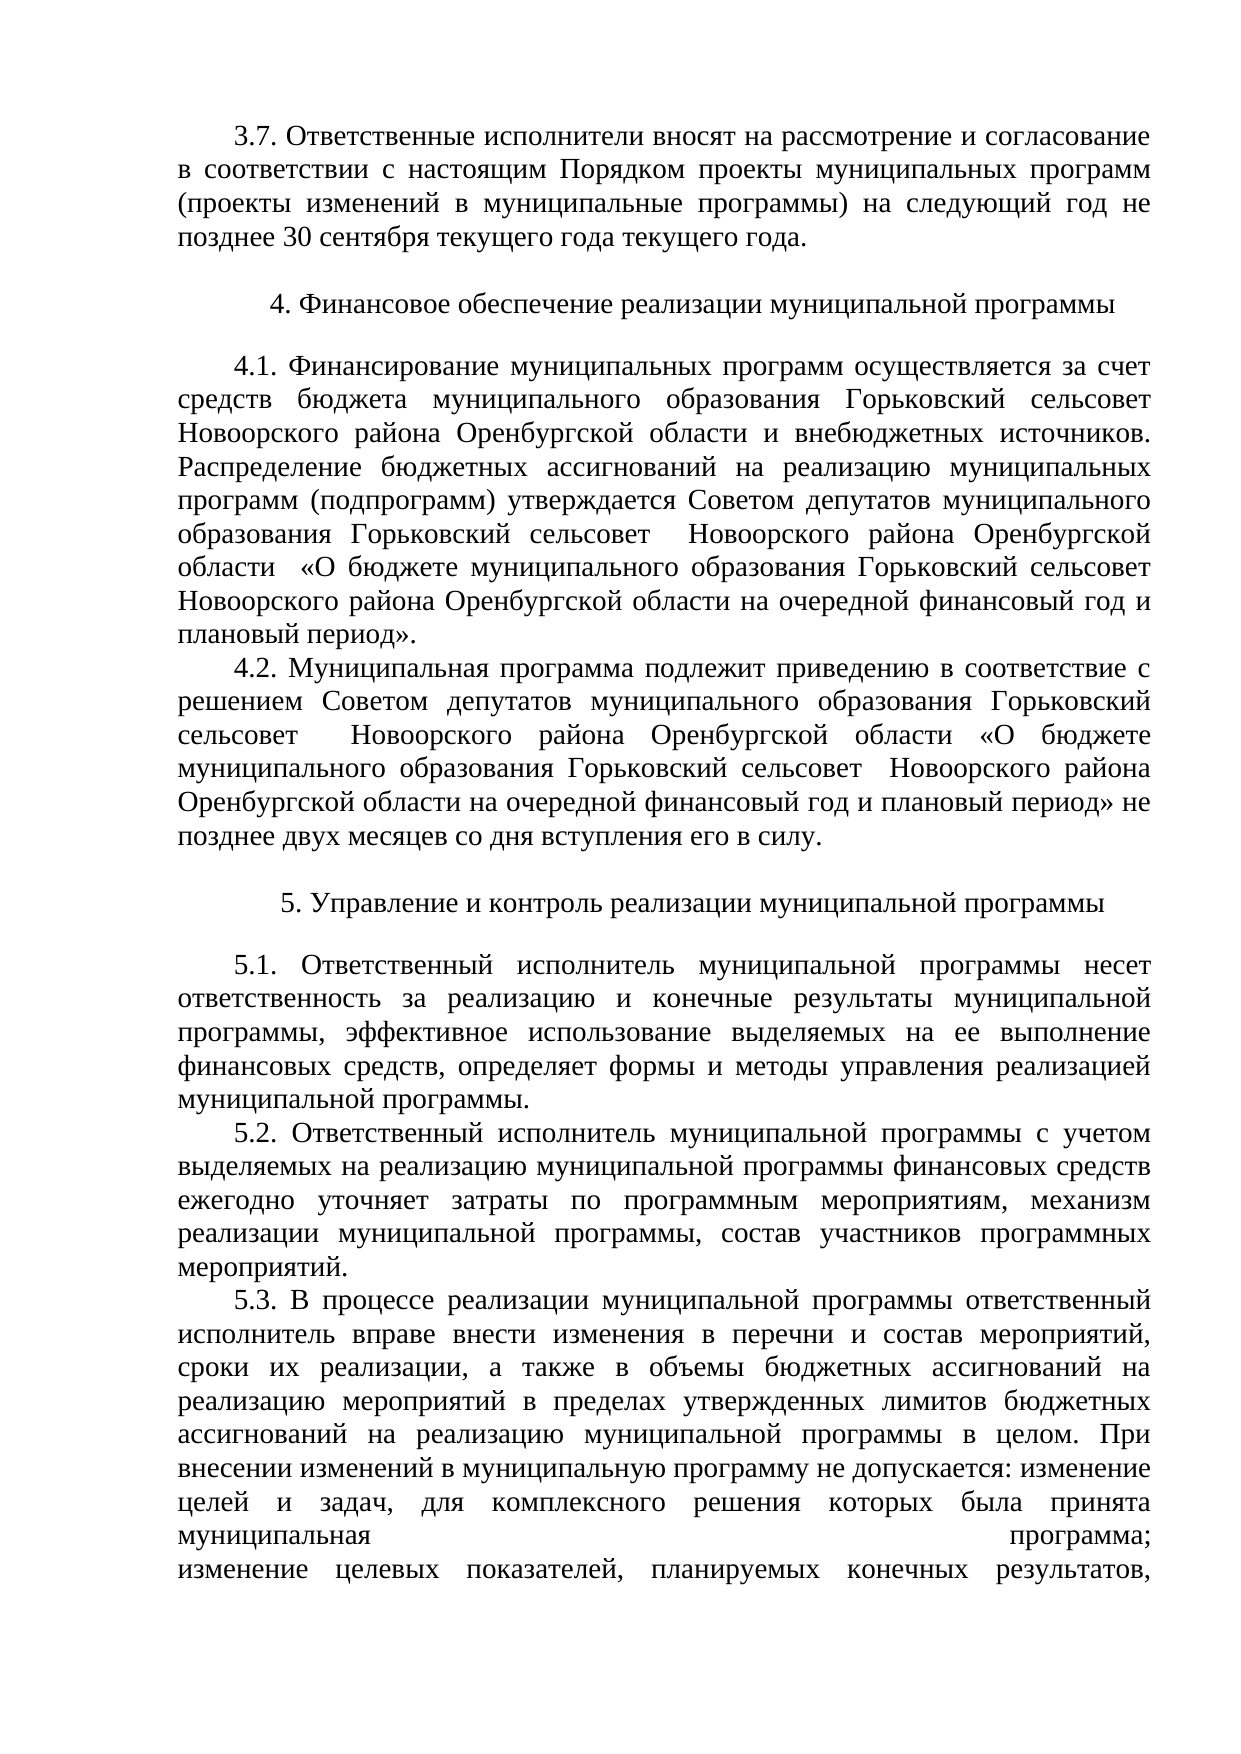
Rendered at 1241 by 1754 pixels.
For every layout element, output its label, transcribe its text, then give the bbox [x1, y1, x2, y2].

text 4. Финансовое обеспечение реализации муниципальной программы [177, 286, 1152, 348]
text 5. Управление и контроль реализации муниципальной программы [177, 885, 1152, 947]
text 4.1. Финансирование муниципальных программ осуществляется за счет средств бюджета муниципального образования Горьковский сельсовет Новоорского района Оренбургской области и внебюджетных источников. Распределение бюджетных ассигнований на реализацию муниципальных программ (подпрограмм) утверждается Советом депутатов муниципального образования Горьковский сельсовет Новоорского района Оренбургской области «О бюджете муниципального образования Горьковский сельсовет Новоорского района Оренбургской области на очередной финансовый год и плановый период». [177, 348, 1152, 650]
text 3.7. Ответственные исполнители вносят на рассмотрение и согласование в соответствии с настоящим Порядком проекты муниципальных программ (проекты изменений в муниципальные программы) на следующий год не позднее 30 сентября текущего года текущего года. [177, 118, 1152, 252]
text 5.2. Ответственный исполнитель муниципальной программы с учетом выделяемых на реализацию муниципальной программы финансовых средств ежегодно уточняет затраты по программным мероприятиям, механизм реализации муниципальной программы, состав участников программных мероприятий. [177, 1115, 1152, 1282]
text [177, 1282, 1152, 1584]
text 5.1. Ответственный исполнитель муниципальной программы несет ответственность за реализацию и конечные результаты муниципальной программы, эффективное использование выделяемых на ее выполнение финансовых средств, определяет формы и методы управления реализацией муниципальной программы. [177, 947, 1152, 1115]
text 4.2. Муниципальная программа подлежит приведению в соответствие с решением Советом депутатов муниципального образования Горьковский сельсовет Новоорского района Оренбургской области «О бюджете муниципального образования Горьковский сельсовет Новоорского района Оренбургской области на очередной финансовый год и плановый период» не позднее двух месяцев со дня вступления его в силу. [177, 650, 1152, 851]
